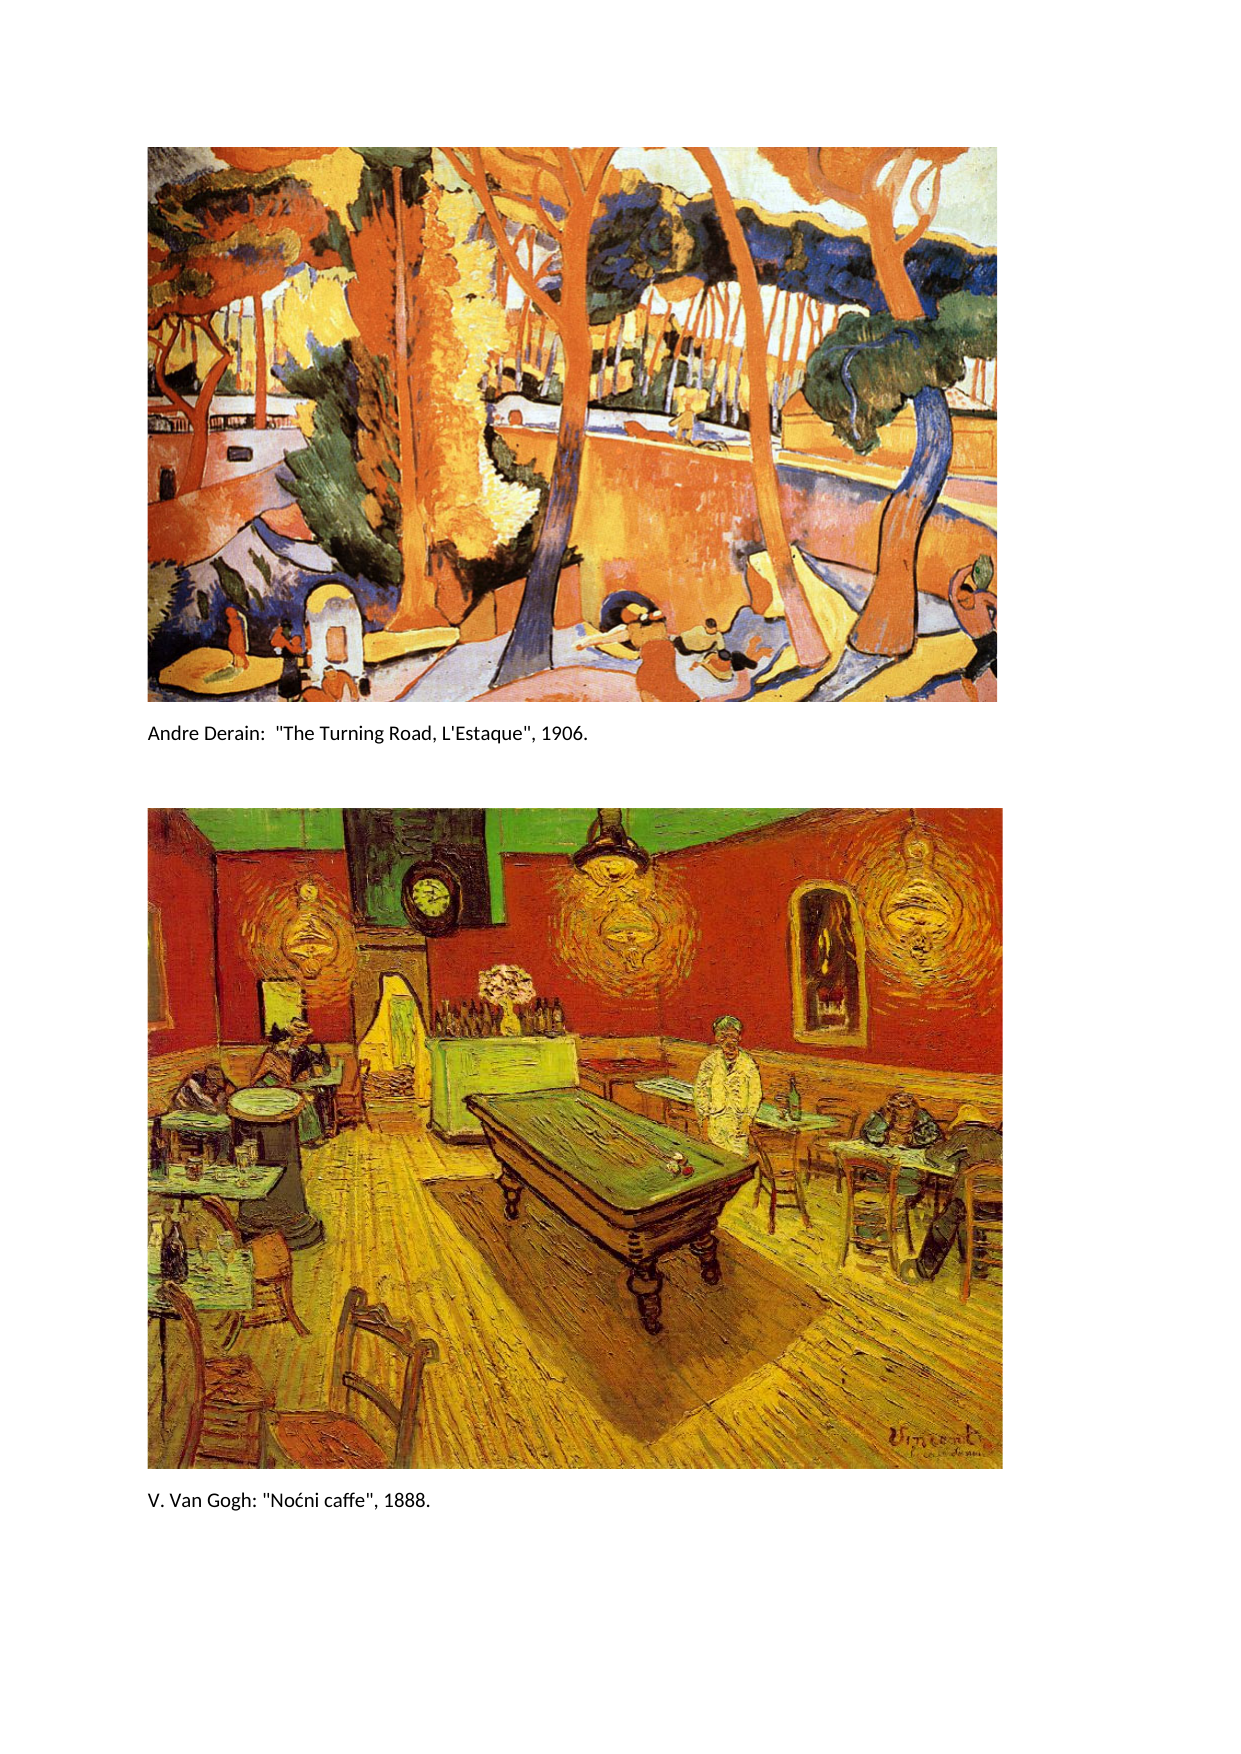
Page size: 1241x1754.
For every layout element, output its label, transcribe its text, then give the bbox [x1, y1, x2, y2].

picture [147, 147, 998, 702]
text Andre Derain: "The Turning Road, L'Estaque", 1906. [148, 720, 1093, 746]
picture [147, 808, 1003, 1469]
text V. Van Gogh: "Noćni caffe", 1888. [148, 1487, 1093, 1513]
